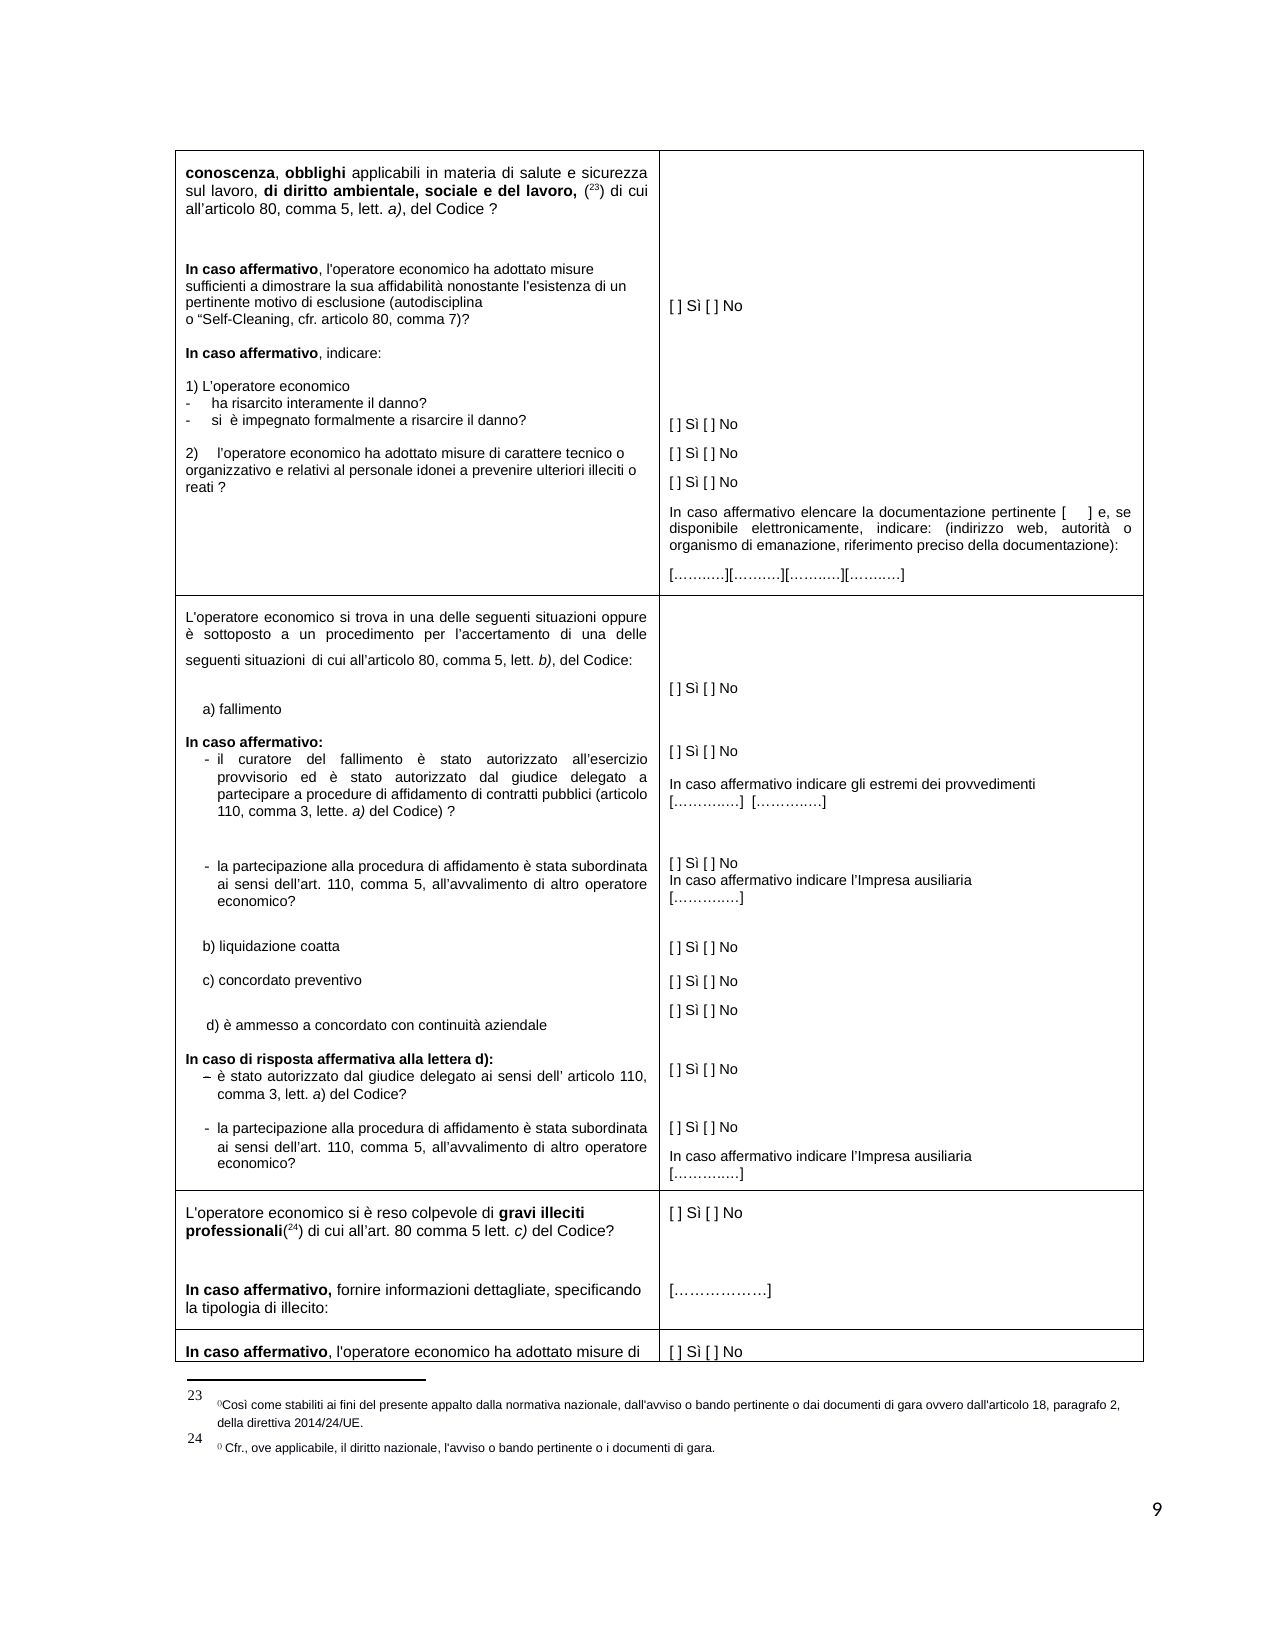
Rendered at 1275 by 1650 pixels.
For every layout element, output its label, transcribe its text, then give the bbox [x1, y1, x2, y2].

table_cell [ ] Sì [ ] No [………………] [660, 1191, 1143, 1329]
table_cell L'operatore economico si è reso colpevole di gravi illeciti professionali() di cui all’art. 80 comma 5 lett. c) del Codice? In caso affermativo, fornire informazioni dettagliate, specificando la tipologia di illecito: [176, 1191, 659, 1329]
table_cell L'operatore economico si trova in una delle seguenti situazioni oppure è sottoposto a un procedimento per l’accertamento di una delle seguenti situazioni di cui all’articolo 80, comma 5, lett. b), del Codice: a) fallimento In caso affermativo: il curatore del fallimento è stato autorizzato all’esercizio provvisorio ed è stato autorizzato dal giudice delegato a partecipare a procedure di affidamento di contratti pubblici (articolo 110, comma 3, lette. a) del Codice) ? la partecipazione alla procedura di affidamento è stata subordinata ai sensi dell’art. 110, comma 5, all’avvalimento di altro operatore economico? b) liquidazione coatta c) concordato preventivo d) è ammesso a concordato con continuità aziendale In caso di risposta affermativa alla lettera d): è stato autorizzato dal giudice delegato ai sensi dell’ articolo 110, comma 3, lett. a) del Codice? la partecipazione alla procedura di affidamento è stata subordinata ai sensi dell’art. 110, comma 5, all’avvalimento di altro operatore economico? [176, 596, 659, 1190]
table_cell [176, 1330, 659, 1361]
table_cell [ ] Sì [ ] No [ ] Sì [ ] No In caso affermativo indicare gli estremi dei provvedimenti [………..…] [………..…] [ ] Sì [ ] No In caso affermativo indicare l’Impresa ausiliaria [………..…] [ ] Sì [ ] No [ ] Sì [ ] No [ ] Sì [ ] No [ ] Sì [ ] No [ ] Sì [ ] No In caso affermativo indicare l’Impresa ausiliaria [………..…] [660, 596, 1143, 1190]
table_cell L'operatore economico ha violato, per quanto di sua conoscenza, obblighi applicabili in materia di salute e sicurezza sul lavoro, di diritto ambientale, sociale e del lavoro, () di cui all’articolo 80, comma 5, lett. a), del Codice ? In caso affermativo, l'operatore economico ha adottato misure sufficienti a dimostrare la sua affidabilità nonostante l'esistenza di un pertinente motivo di esclusione (autodisciplina o “Self-Cleaning, cfr. articolo 80, comma 7)? In caso affermativo, indicare: 1) L’operatore economico - ha risarcito interamente il danno? - si è impegnato formalmente a risarcire il danno? 2) l’operatore economico ha adottato misure di carattere tecnico o organizzativo e relativi al personale idonei a prevenire ulteriori illeciti o reati ? [176, 151, 659, 595]
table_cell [660, 1330, 1143, 1361]
